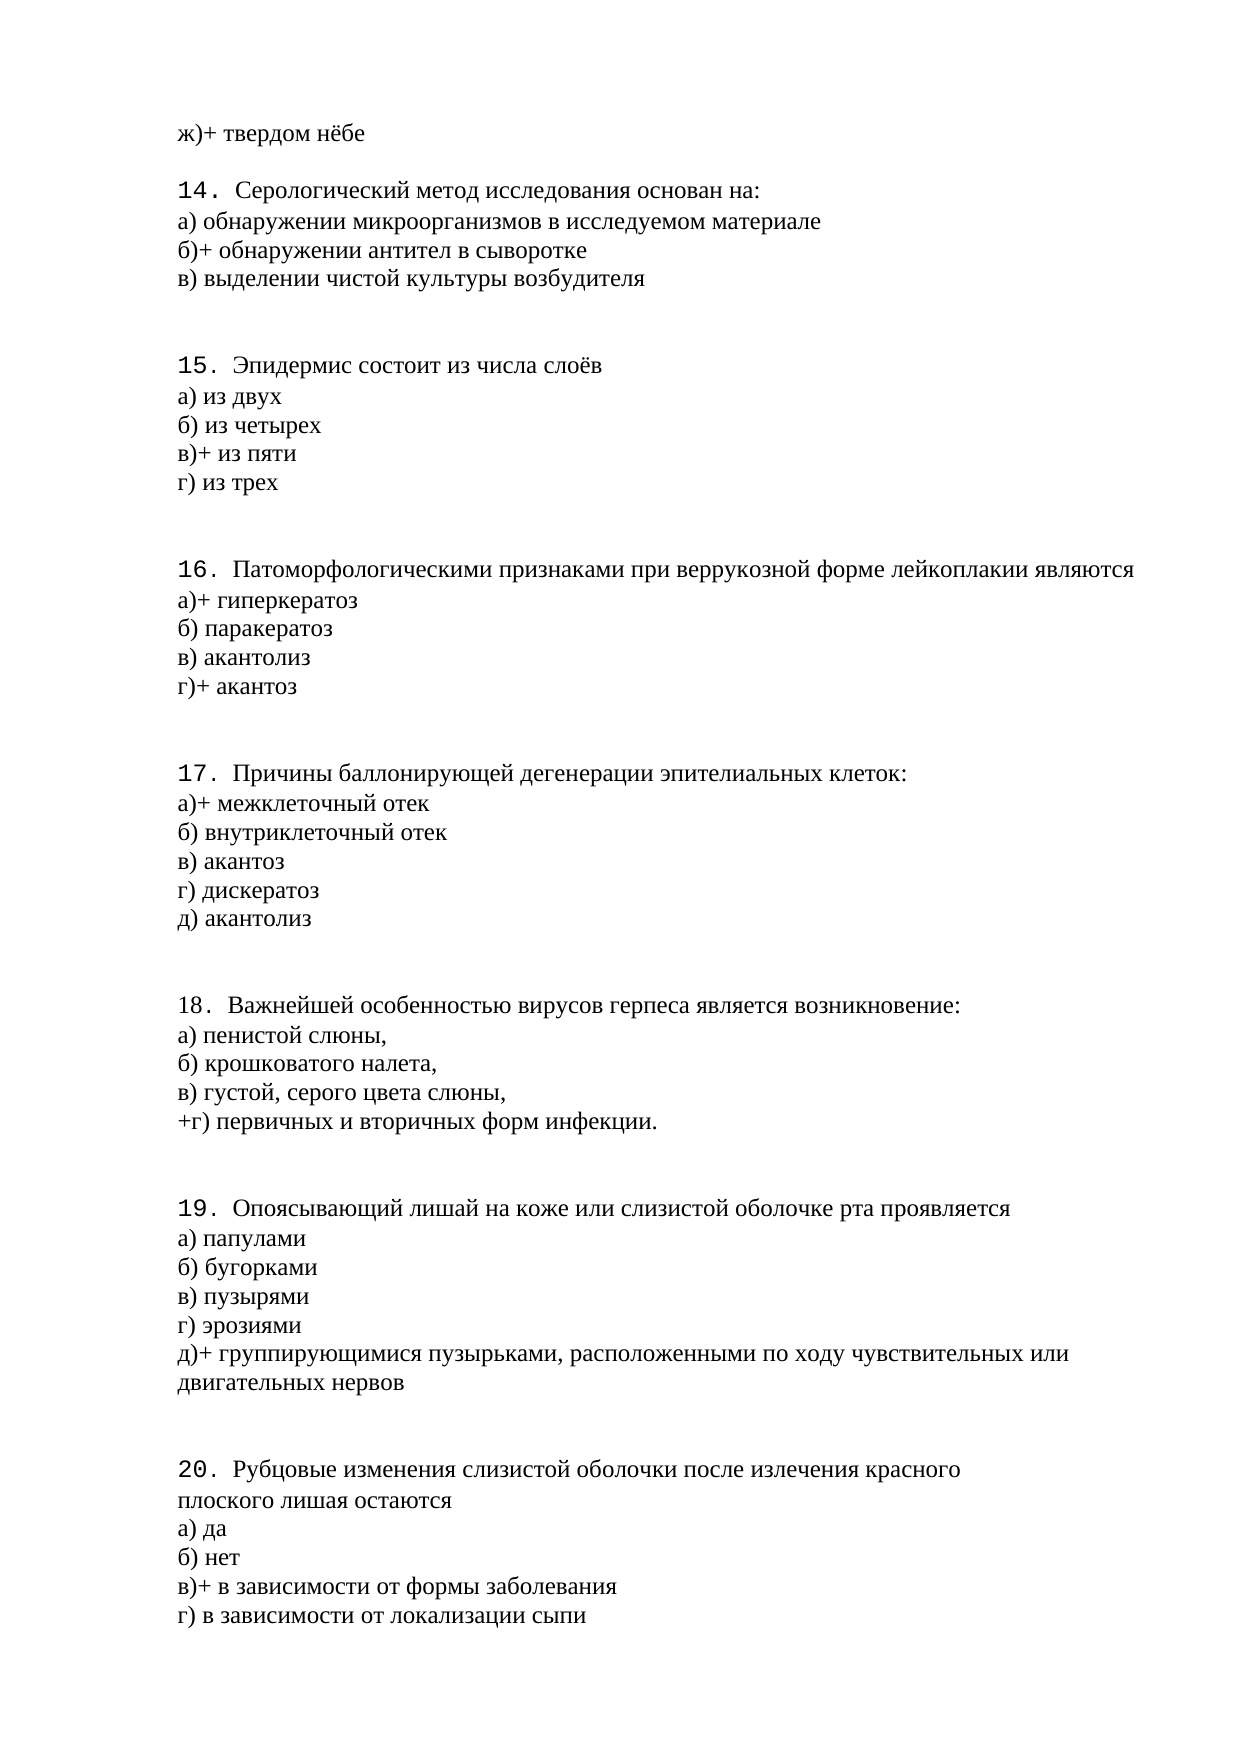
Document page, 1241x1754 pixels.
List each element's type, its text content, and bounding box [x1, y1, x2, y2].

text а)+ гиперкератоз [177, 585, 1152, 613]
text а) пенистой слюны, [177, 1020, 1152, 1048]
text плоского лишая остаются [177, 1485, 1152, 1513]
text д) акантолиз [177, 903, 1152, 932]
text в) акантолиз [177, 642, 1152, 671]
text а) из двух [177, 381, 1152, 410]
text в) выделении чистой культуры возбудителя [177, 263, 1152, 292]
text б) паракератоз [177, 613, 1152, 642]
text б) бугорками [177, 1252, 1152, 1281]
text +г) первичных и вторичных форм инфекции. [177, 1106, 1152, 1135]
text г) в зависимости от локализации сыпи [177, 1600, 1152, 1628]
text б) из четырех [177, 410, 1152, 438]
text а)+ межклеточный отек [177, 788, 1152, 817]
text б) крошковатого налета, [177, 1048, 1152, 1077]
text ж)+ твердом нёбе [177, 118, 1152, 147]
text б) нет [177, 1542, 1152, 1571]
text 19. Опоясывающий лишай на коже или слизистой оболочке рта проявляется [177, 1193, 1152, 1223]
text д)+ группирующимися пузырьками, расположенными по ходу чувствительных или двигательных нервов [177, 1338, 1152, 1396]
text 14. Серологический метод исследования основан на: [177, 175, 1152, 206]
text в)+ из пяти [177, 438, 1152, 467]
text а) обнаружении микроорганизмов в исследуемом материале [177, 206, 1152, 235]
text а) папулами [177, 1223, 1152, 1252]
text 20. Рубцовые изменения слизистой оболочки после излечения красного [177, 1454, 1152, 1485]
text в)+ в зависимости от формы заболевания [177, 1571, 1152, 1600]
text 18. Важнейшей особенностью вирусов герпеса является возникновение: [177, 990, 1152, 1020]
text г) из трех [177, 467, 1152, 496]
text 15. Эпидермис состоит из числа слоёв [177, 350, 1152, 381]
text а) да [177, 1513, 1152, 1542]
text б)+ обнаружении антител в сыворотке [177, 235, 1152, 263]
text в) густой, серого цвета слюны, [177, 1077, 1152, 1106]
text 17. Причины баллонирующей дегенерации эпителиальных клеток: [177, 758, 1152, 788]
text в) пузырями [177, 1281, 1152, 1310]
text г) дискератоз [177, 875, 1152, 903]
text г) эрозиями [177, 1310, 1152, 1338]
text в) акантоз [177, 846, 1152, 875]
text б) внутриклеточный отек [177, 817, 1152, 846]
text г)+ акантоз [177, 671, 1152, 700]
text 16. Патоморфологическими признаками при веррукозной форме лейкоплакии являются [177, 554, 1152, 585]
